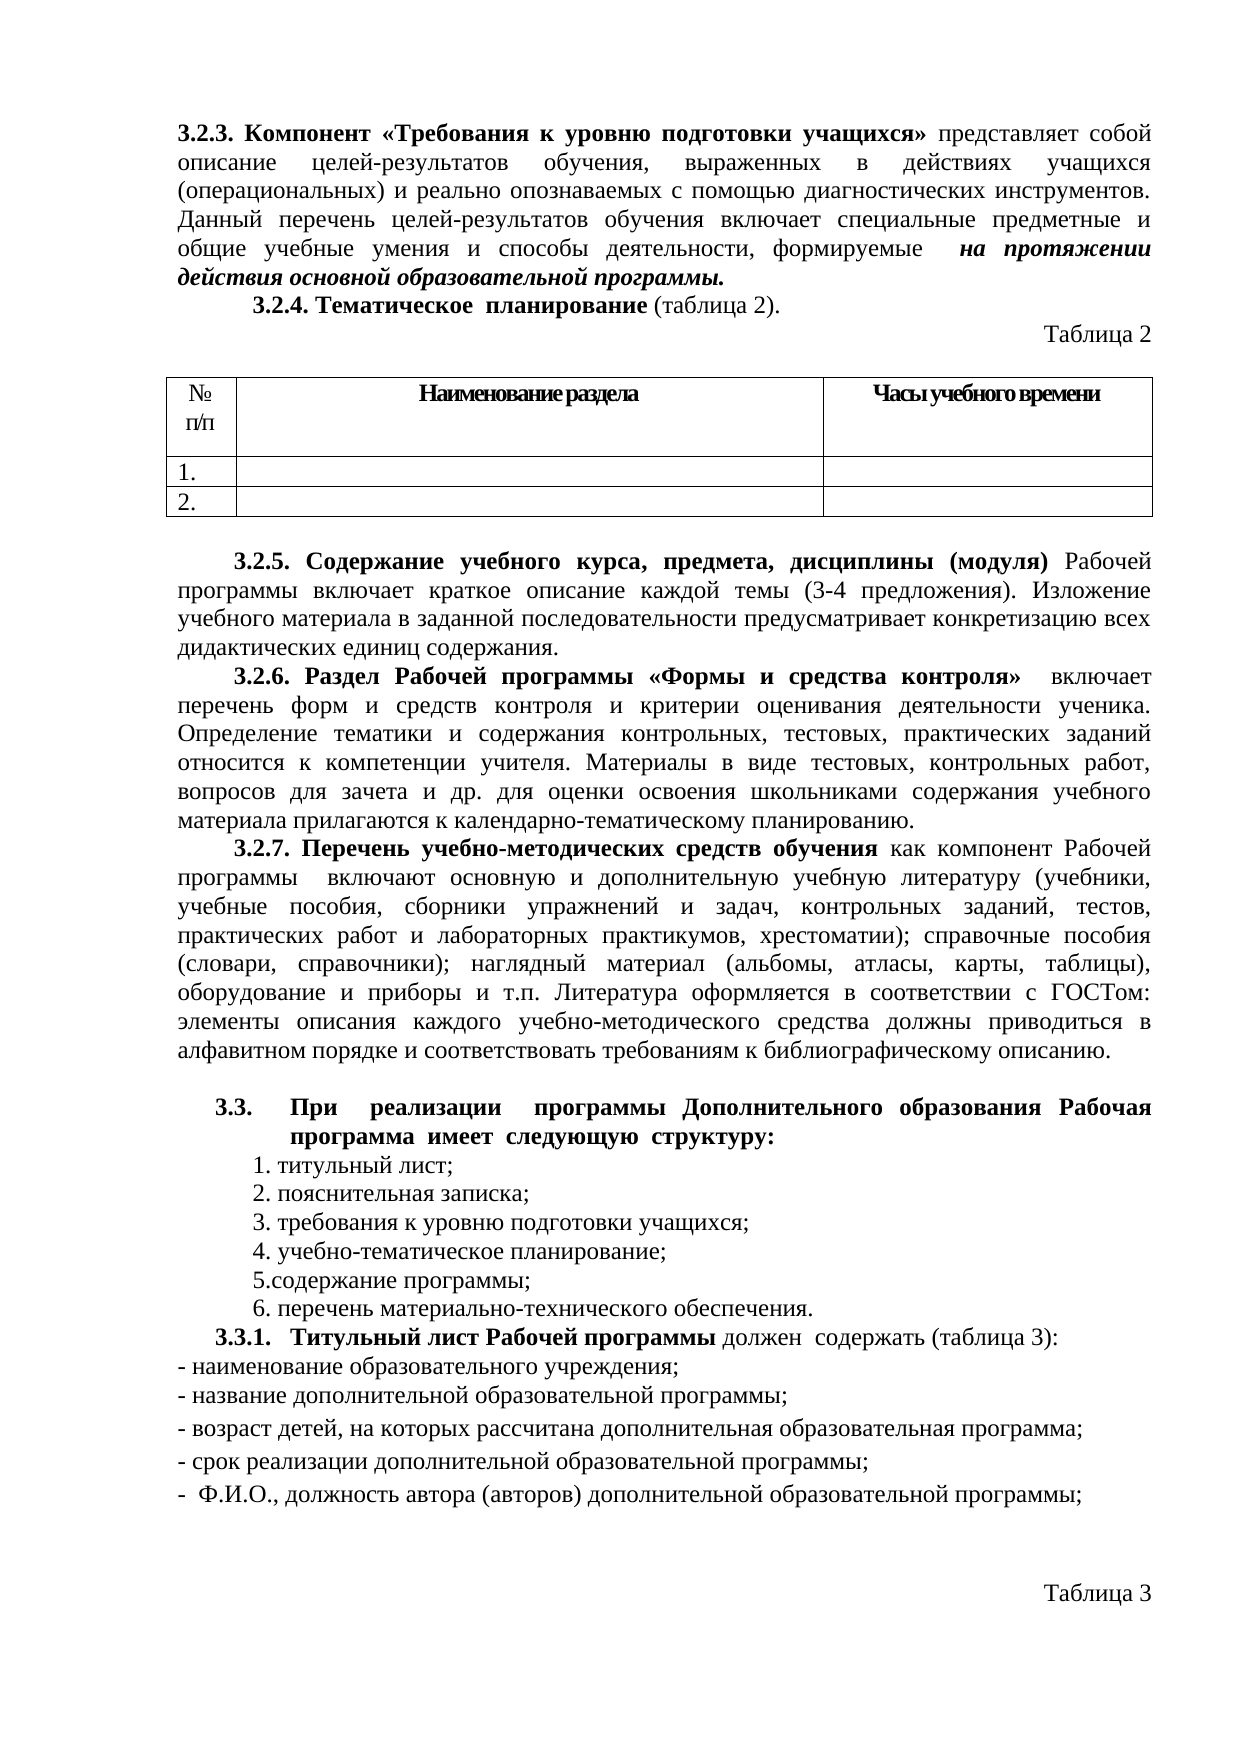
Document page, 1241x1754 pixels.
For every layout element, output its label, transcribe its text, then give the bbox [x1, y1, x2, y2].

table_cell [824, 487, 1152, 516]
table_header Наименование раздела [237, 378, 823, 456]
table_cell 1. [167, 457, 236, 486]
text 3.2.5. Содержание учебного курса, предмета, дисциплины (модуля) Рабочей программы включает краткое описание каждой темы (3-4 предложения). Изложение учебного материала в заданной последовательности предусматривает конкретизацию всех дидактических единиц содержания. [177, 546, 1152, 661]
list При реализации программы Дополнительного образования Рабочая программа имеет следующую структуру: [215, 1092, 1152, 1150]
list Таблица 3 [177, 1578, 1152, 1607]
text 3.2.4. Тематическое планирование (таблица 2). [177, 291, 1152, 319]
text 3.2.6. Раздел Рабочей программы «Формы и средства контроля» включает перечень форм и средств контроля и критерии оценивания деятельности ученика. Определение тематики и содержания контрольных, тестовых, практических заданий относится к компетенции учителя. Материалы в виде тестовых, контрольных работ, вопросов для зачета и др. для оценки освоения школьниками содержания учебного материала прилагаются к календарно-тематическому планированию. [177, 661, 1152, 833]
table_header Часы учебного времени [824, 378, 1152, 456]
text - наименование образовательного учреждения; [177, 1351, 1152, 1380]
list 3. требования к уровню подготовки учащихся; [252, 1207, 1152, 1236]
list Титульный лист Рабочей программы должен содержать (таблица 3): [215, 1322, 1152, 1351]
table_cell [237, 457, 823, 486]
list 5.содержание программы; [252, 1265, 1152, 1293]
table_header № п/п [167, 378, 236, 456]
list 2. пояснительная записка; [252, 1178, 1152, 1207]
table_cell [824, 457, 1152, 486]
list 1. титульный лист; [252, 1150, 1152, 1178]
list - название дополнительной образовательной программы; - возраст детей, на которых рассчитана дополнительная образовательная программа; - срок реализации дополнительной образовательной программы; [177, 1380, 1152, 1474]
list - Ф.И.О., должность автора (авторов) дополнительной образовательной программы; [177, 1479, 1152, 1508]
text 3.2.7. Перечень учебно-методических средств обучения как компонент Рабочей программы включают основную и дополнительную учебную литературу (учебники, учебные пособия, сборники упражнений и задач, контрольных заданий, тестов, практических работ и лабораторных практикумов, хрестоматии); справочные пособия (словари, справочники); наглядный материал (альбомы, атласы, карты, таблицы), оборудование и приборы и т.п. Литература оформляется в соответствии с ГОСТом: элементы описания каждого учебно-методического средства должны приводиться в алфавитном порядке и соответствовать требованиям к библиографическому описанию. [177, 833, 1152, 1063]
text Таблица 2 [177, 319, 1152, 348]
list 6. перечень материально-технического обеспечения. [252, 1293, 1152, 1322]
list 4. учебно-тематическое планирование; [252, 1236, 1152, 1265]
text 3.2.3. Компонент «Требования к уровню подготовки учащихся» представляет собой описание целей-результатов обучения, выраженных в действиях учащихся (операциональных) и реально опознаваемых с помощью диагностических инструментов. Данный перечень целей-результатов обучения включает специальные предметные и общие учебные умения и способы деятельности, формируемые на протяжении действия основной образовательной программы. [177, 118, 1152, 291]
table_cell [237, 487, 823, 516]
table_cell 2. [167, 487, 236, 516]
